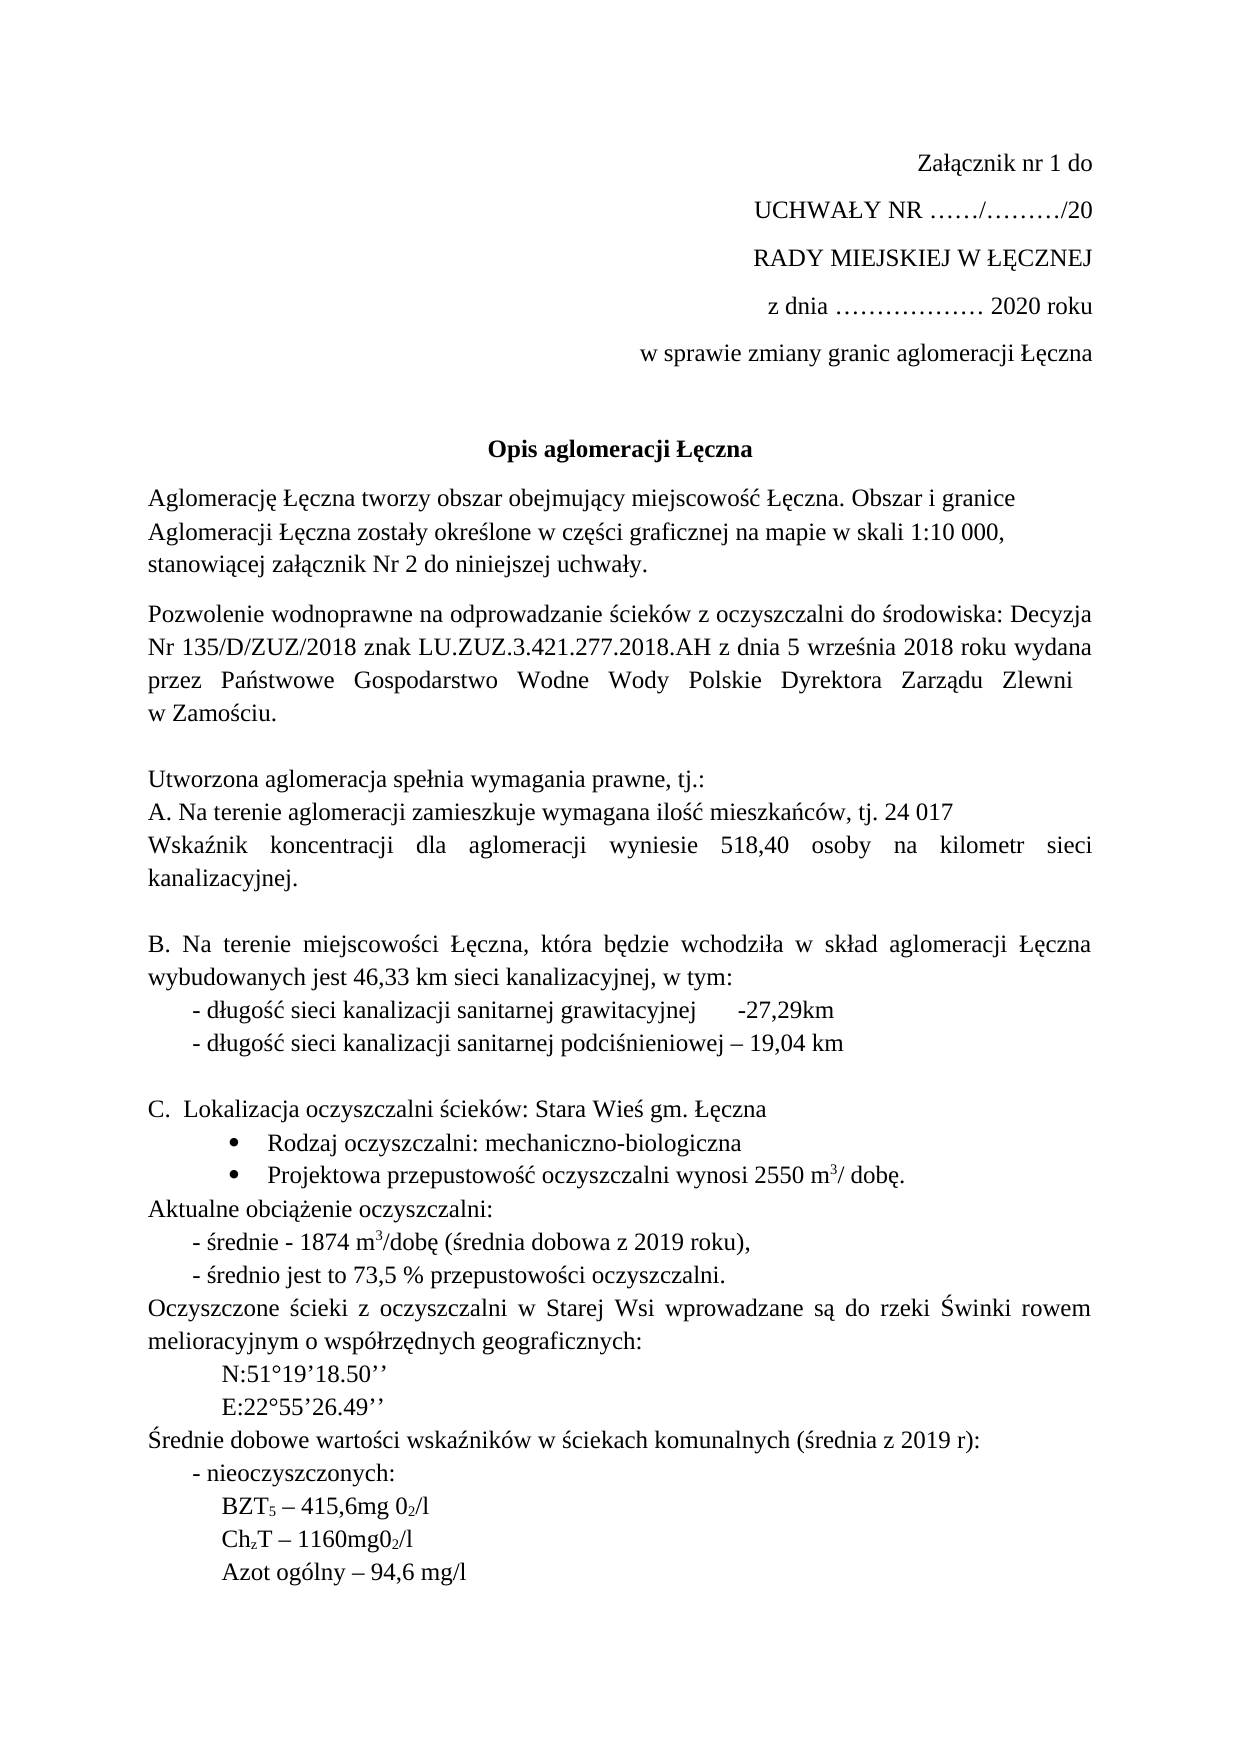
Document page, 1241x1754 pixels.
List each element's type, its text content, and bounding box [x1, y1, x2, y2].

text Aktualne obciążenie oczyszczalni: [148, 1194, 1093, 1222]
text C. Lokalizacja oczyszczalni ścieków: Stara Wieś gm. Łęczna [148, 1094, 1093, 1123]
text ChzT – 1160mg02/l [192, 1524, 1093, 1553]
text RADY MIEJSKIEJ W ŁĘCZNEJ [148, 243, 1093, 272]
text N:51°19’18.50’’ E:22°55’26.49’’ [192, 1359, 1093, 1421]
text A. Na terenie aglomeracji zamieszkuje wymagana ilość mieszkańców, tj. 24 017 [148, 797, 1093, 826]
text Utworzona aglomeracja spełnia wymagania prawne, tj.: [148, 764, 1093, 793]
text z dnia ……………… 2020 roku [148, 291, 1093, 319]
text Pozwolenie wodnoprawne na odprowadzanie ścieków z oczyszczalni do środowiska: Decyzja Nr 135/D/ZUZ/2018 znak LU.ZUZ.3.421.277.2018.AH z dnia 5 września 2018 roku wydana przez Państwowe Gospodarstwo Wodne Wody Polskie Dyrektora Zarządu Zlewni w Zamościu. [148, 599, 1093, 727]
text - długość sieci kanalizacji sanitarnej grawitacyjnej -27,29km - długość sieci kanalizacji sanitarnej podciśnieniowej – 19,04 km [192, 996, 1093, 1057]
text BZT5 – 415,6mg 02/l [192, 1491, 1093, 1519]
text Oczyszczone ścieki z oczyszczalni w Starej Wsi wprowadzane są do rzeki Świnki rowem melioracyjnym o współrzędnych geograficznych: [148, 1293, 1093, 1354]
list Projektowa przepustowość oczyszczalni wynosi 2550 m3/ dobę. [229, 1161, 1093, 1189]
text Azot ogólny – 94,6 mg/l [192, 1557, 1093, 1586]
text Średnie dobowe wartości wskaźników w ściekach komunalnych (średnia z 2019 r): [148, 1425, 1093, 1453]
text w sprawie zmiany granic aglomeracji Łęczna [148, 338, 1093, 367]
text - średnie - 1874 m3/dobę (średnia dobowa z 2019 roku), [192, 1227, 1093, 1255]
text Wskaźnik koncentracji dla aglomeracji wyniesie 518,40 osoby na kilometr sieci kanalizacyjnej. [148, 830, 1093, 892]
list Rodzaj oczyszczalni: mechaniczno-biologiczna [229, 1128, 1093, 1156]
text - nieoczyszczonych: [192, 1458, 1093, 1487]
text Aglomerację Łęczna tworzy obszar obejmujący miejscowość Łęczna. Obszar i granice Aglomeracji Łęczna zostały określone w części graficznej na mapie w skali 1:10 000, stanowiącej załącznik Nr 2 do niniejszej uchwały. [148, 483, 1093, 578]
text B. Na terenie miejscowości Łęczna, która będzie wchodziła w skład aglomeracji Łęczna wybudowanych jest 46,33 km sieci kanalizacyjnej, w tym: [148, 929, 1093, 991]
text - średnio jest to 73,5 % przepustowości oczyszczalni. [192, 1260, 1093, 1288]
text Opis aglomeracji Łęczna [148, 434, 1093, 463]
text Załącznik nr 1 do [148, 148, 1093, 176]
text UCHWAŁY NR ……/………/20 [148, 195, 1093, 224]
